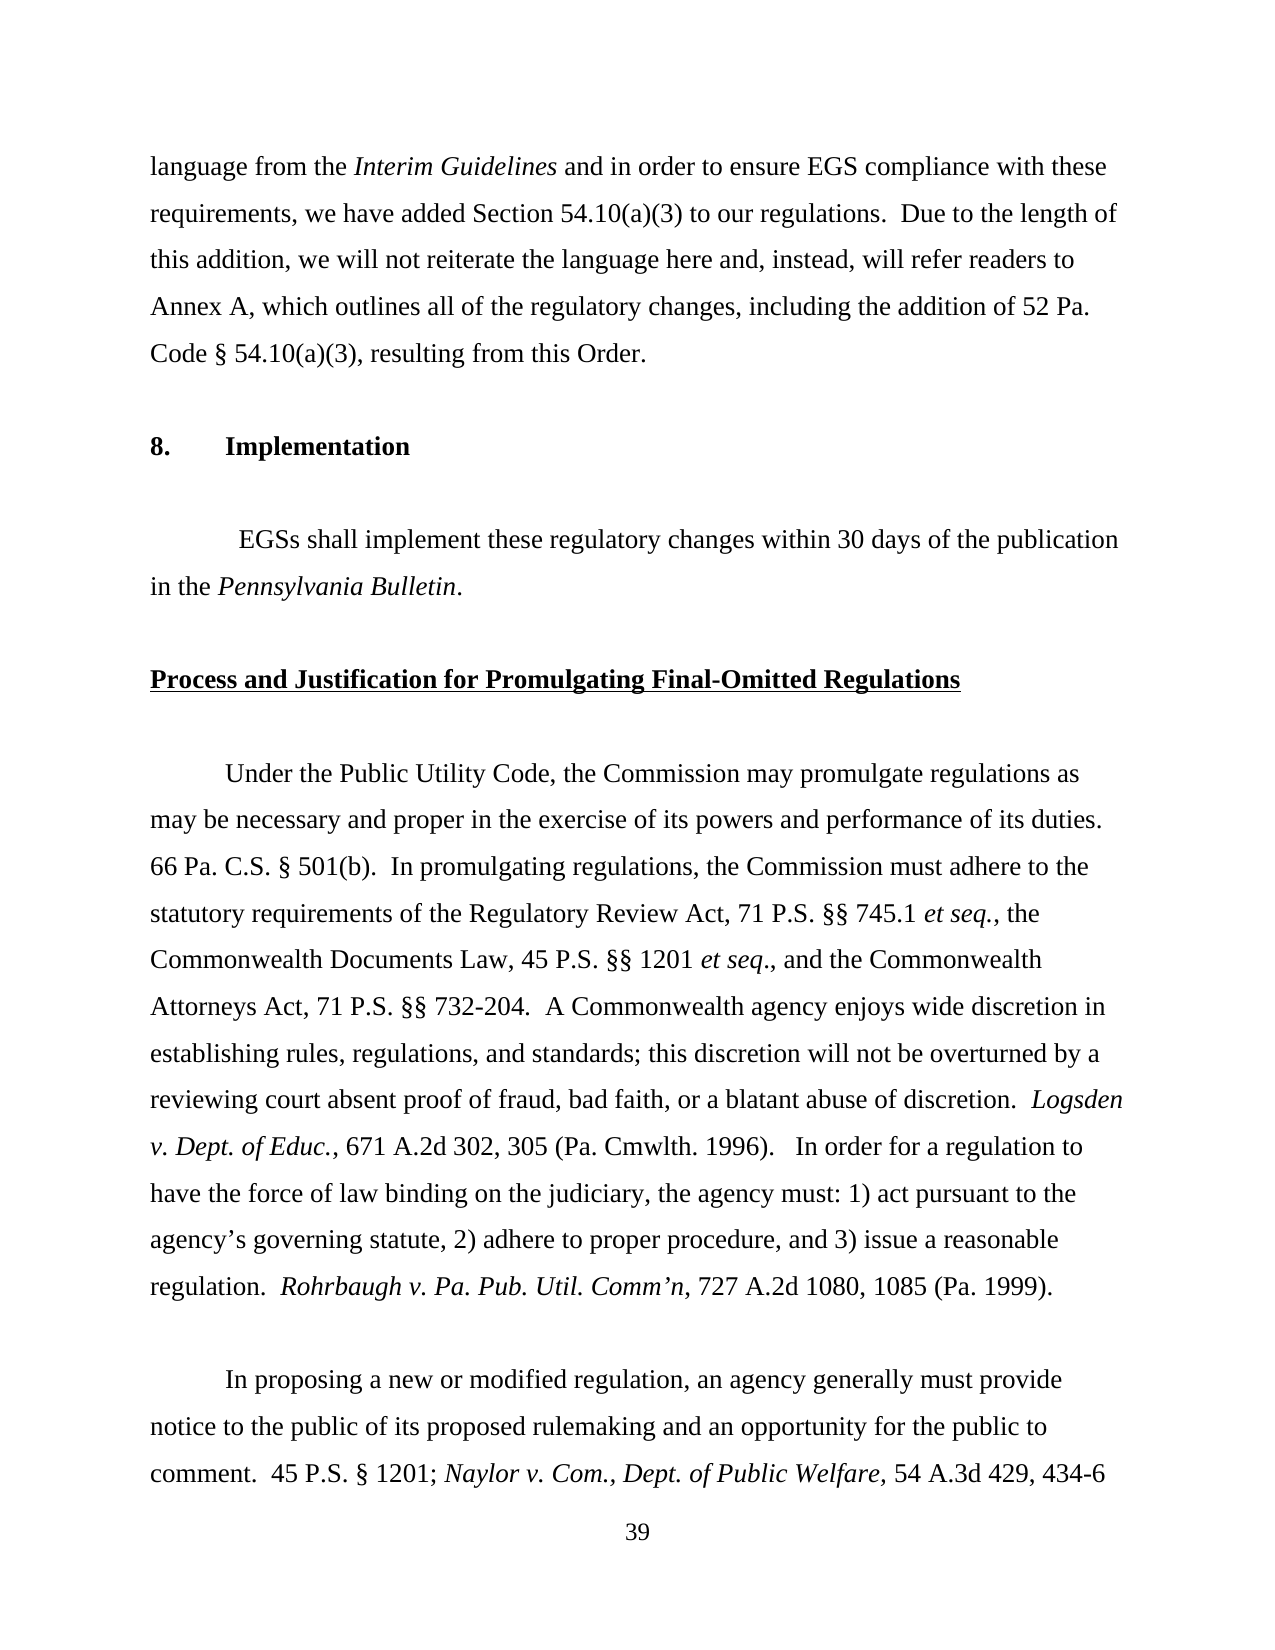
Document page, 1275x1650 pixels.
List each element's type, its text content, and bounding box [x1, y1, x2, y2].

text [150, 150, 1125, 368]
text 8. Implementation [150, 430, 1125, 461]
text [150, 1363, 1125, 1488]
text Under the Public Utility Code, the Commission may promulgate regulations as may be necessary and proper in the exercise of its powers and performance of its duties. 66 Pa. C.S. § 501(b). In promulgating regulations, the Commission must adhere to the statutory requirements of the Regulatory Review Act, 71 P.S. §§ 745.1 et seq., the Commonwealth Documents Law, 45 P.S. §§ 1201 et seq., and the Commonwealth Attorneys Act, 71 P.S. §§ 732-204. A Commonwealth agency enjoys wide discretion in establishing rules, regulations, and standards; this discretion will not be overturned by a reviewing court absent proof of fraud, bad faith, or a blatant abuse of discretion. Logsden v. Dept. of Educ., 671 A.2d 302, 305 (Pa. Cmwlth. 1996). In order for a regulation to have the force of law binding on the judiciary, the agency must: 1) act pursuant to the agency’s governing statute, 2) adhere to proper procedure, and 3) issue a reasonable regulation. Rohrbaugh v. Pa. Pub. Util. Comm’n, 727 A.2d 1080, 1085 (Pa. 1999). [150, 757, 1125, 1301]
text EGSs shall implement these regulatory changes within 30 days of the publication in the Pennsylvania Bulletin. [150, 523, 1125, 601]
text Process and Justification for Promulgating Final-Omitted Regulations [150, 663, 1125, 694]
